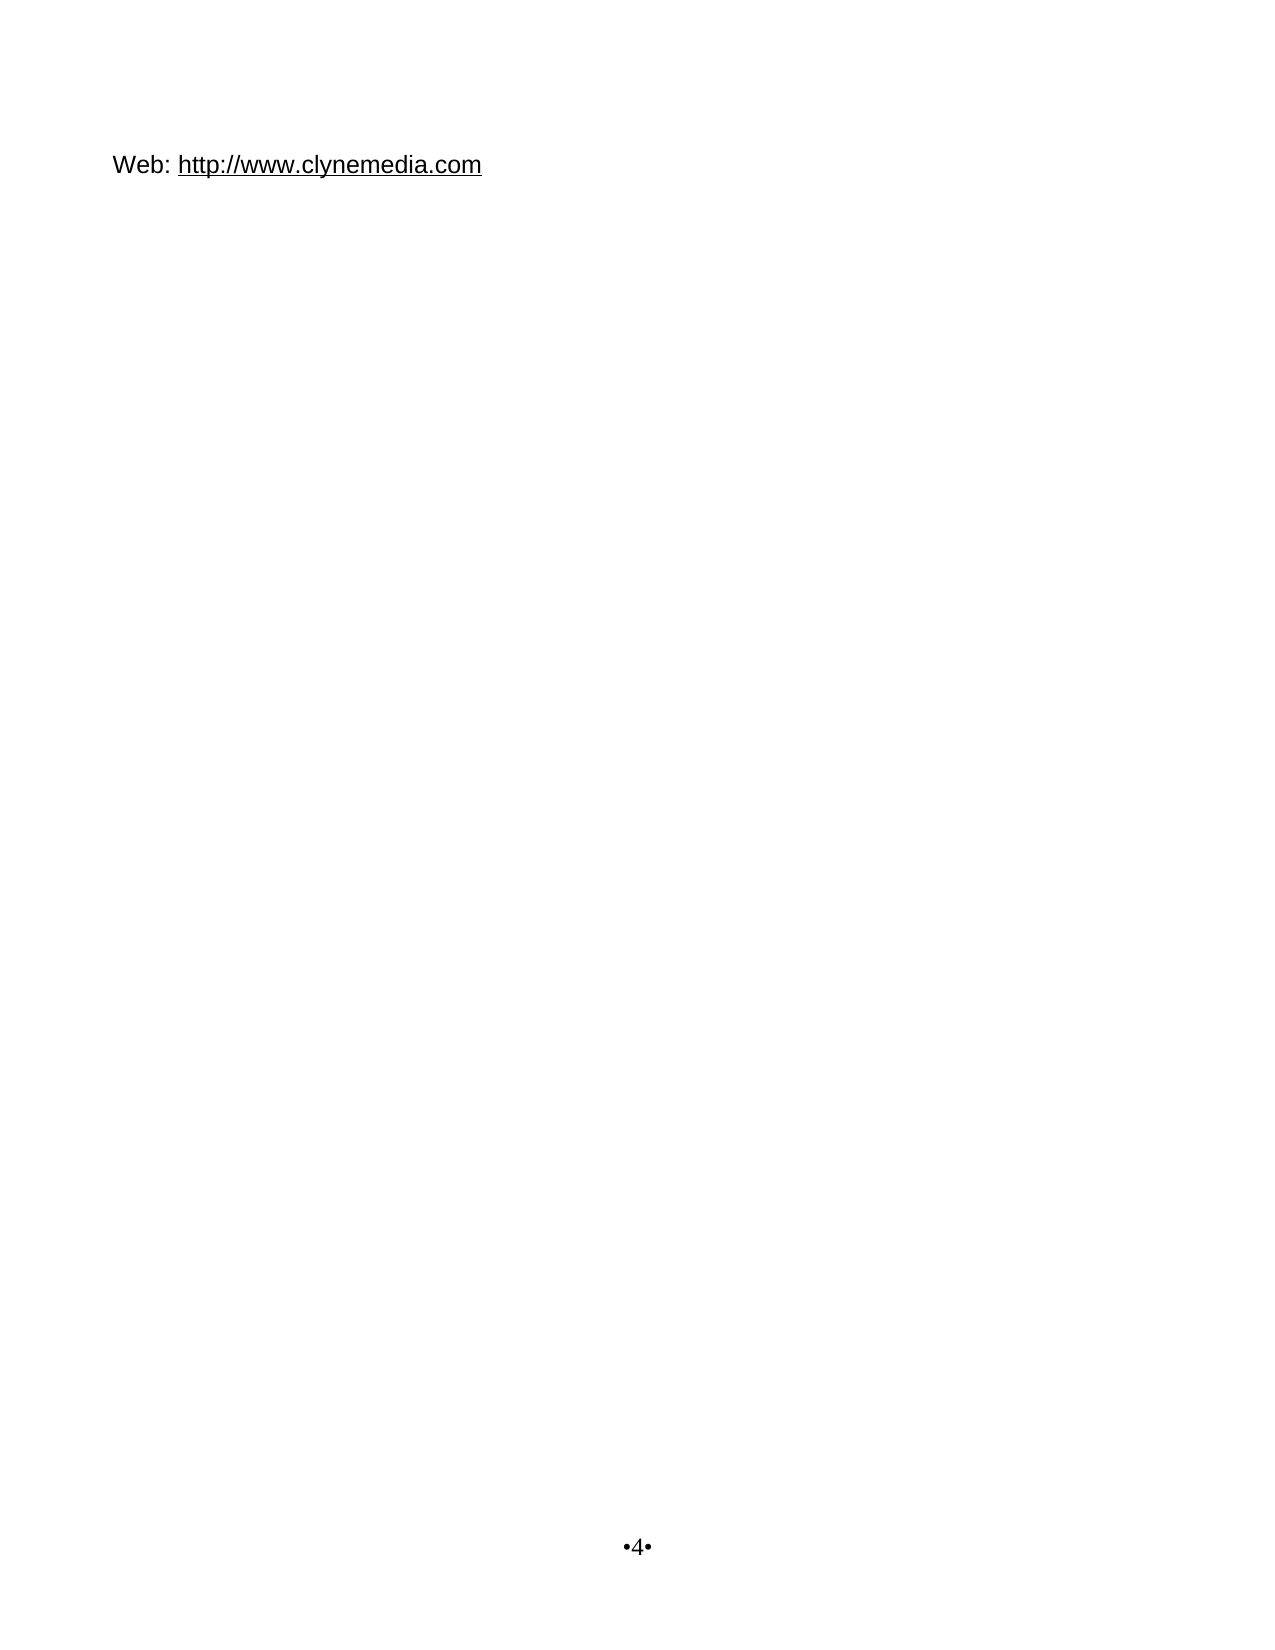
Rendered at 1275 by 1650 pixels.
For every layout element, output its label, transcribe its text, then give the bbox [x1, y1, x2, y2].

text Web: http://www.clynemedia.com [112, 150, 1162, 179]
